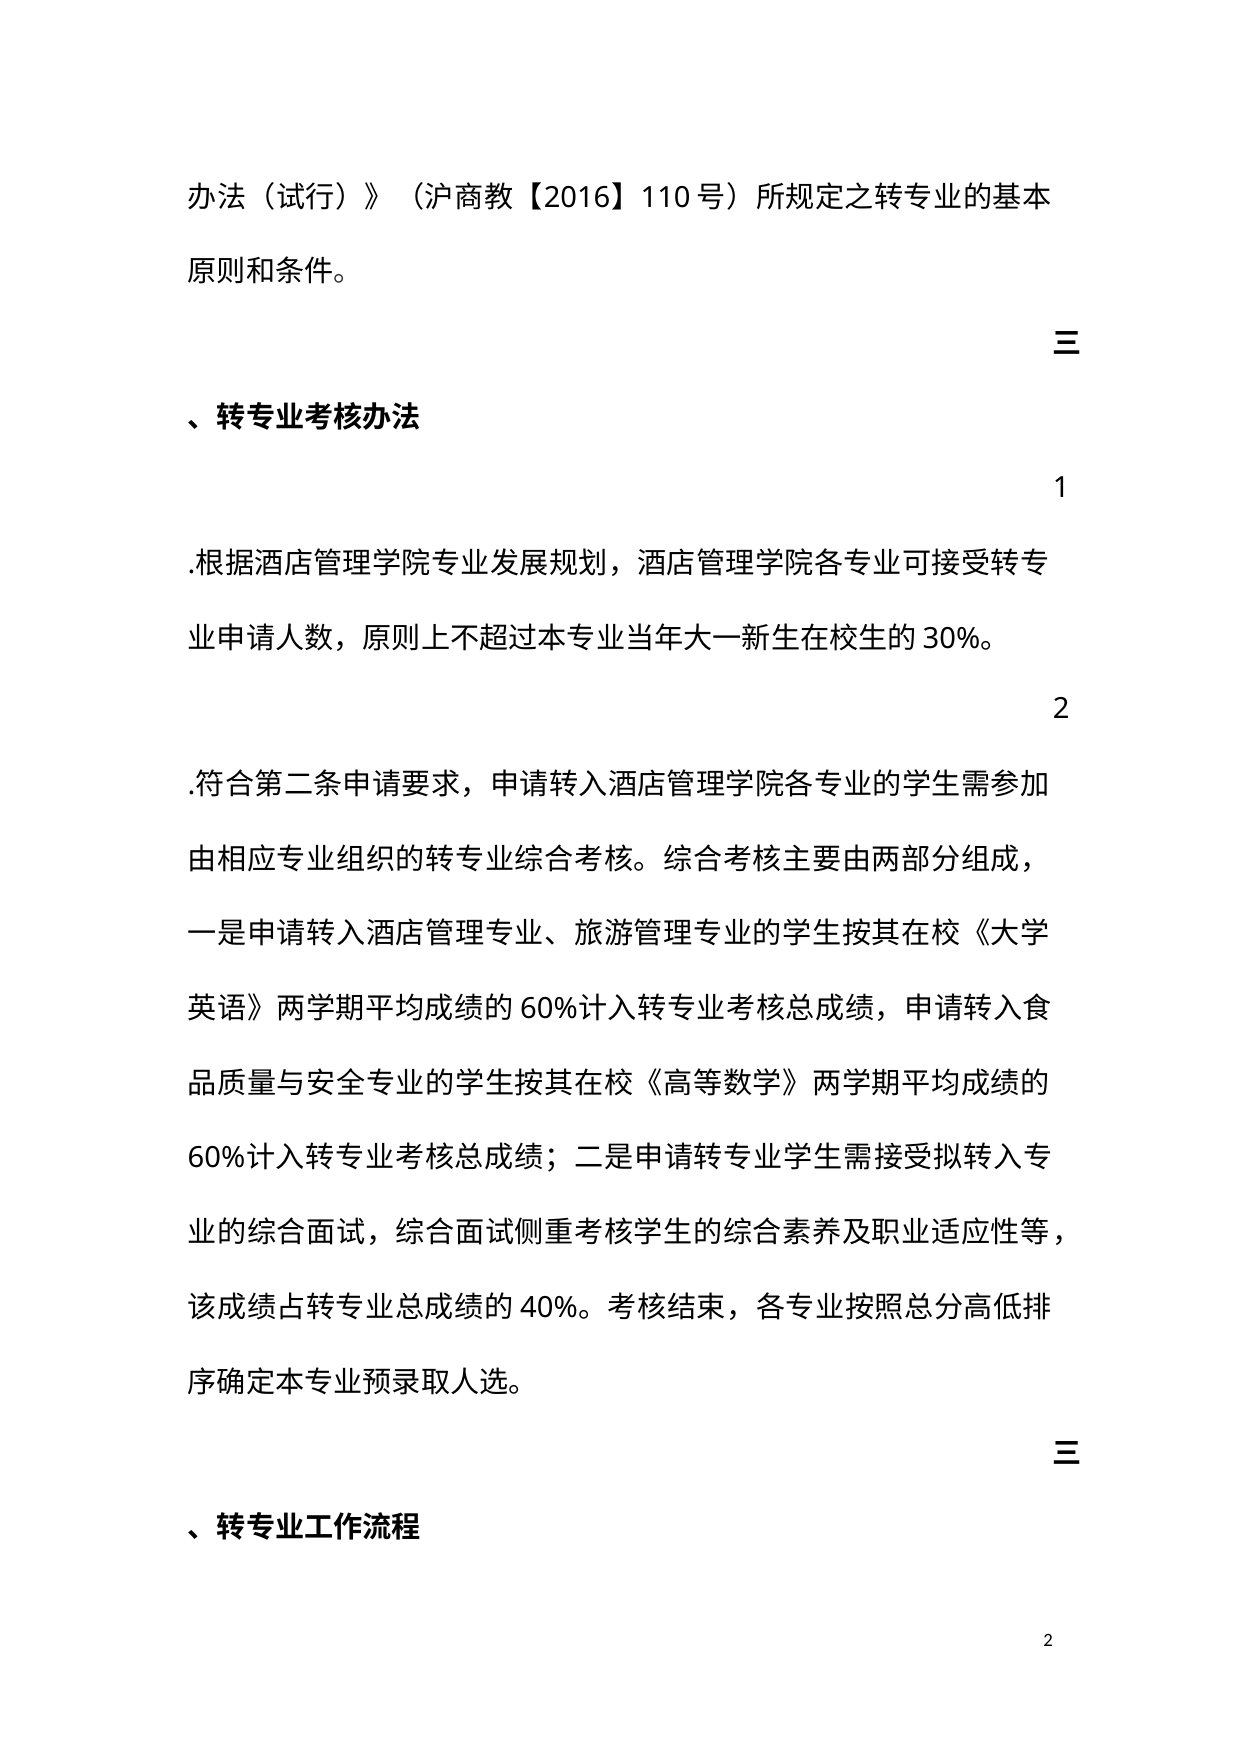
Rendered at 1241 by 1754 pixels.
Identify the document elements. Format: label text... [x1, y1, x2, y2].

list 三、转专业工作流程 [187, 1418, 1053, 1558]
list 2.符合第二条申请要求，申请转入酒店管理学院各专业的学生需参加由相应专业组织的转专业综合考核。综合考核主要由两部分组成，一是申请转入酒店管理专业、旅游管理专业的学生按其在校《大学英语》两学期平均成绩的60%计入转专业考核总成绩，申请转入食品质量与安全专业的学生按其在校《高等数学》两学期平均成绩的60%计入转专业考核总成绩；二是申请转专业学生需接受拟转入专业的综合面试，综合面试侧重考核学生的综合素养及职业适应性等，该成绩占转专业总成绩的40%。考核结束，各专业按照总分高低排序确定本专业预录取人选。 [187, 674, 1053, 1412]
list 1.根据酒店管理学院专业发展规划，酒店管理学院各专业可接受转专业申请人数，原则上不超过本专业当年大一新生在校生的30%。 [187, 454, 1053, 668]
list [187, 162, 1053, 302]
list 三、转专业考核办法 [187, 308, 1053, 448]
